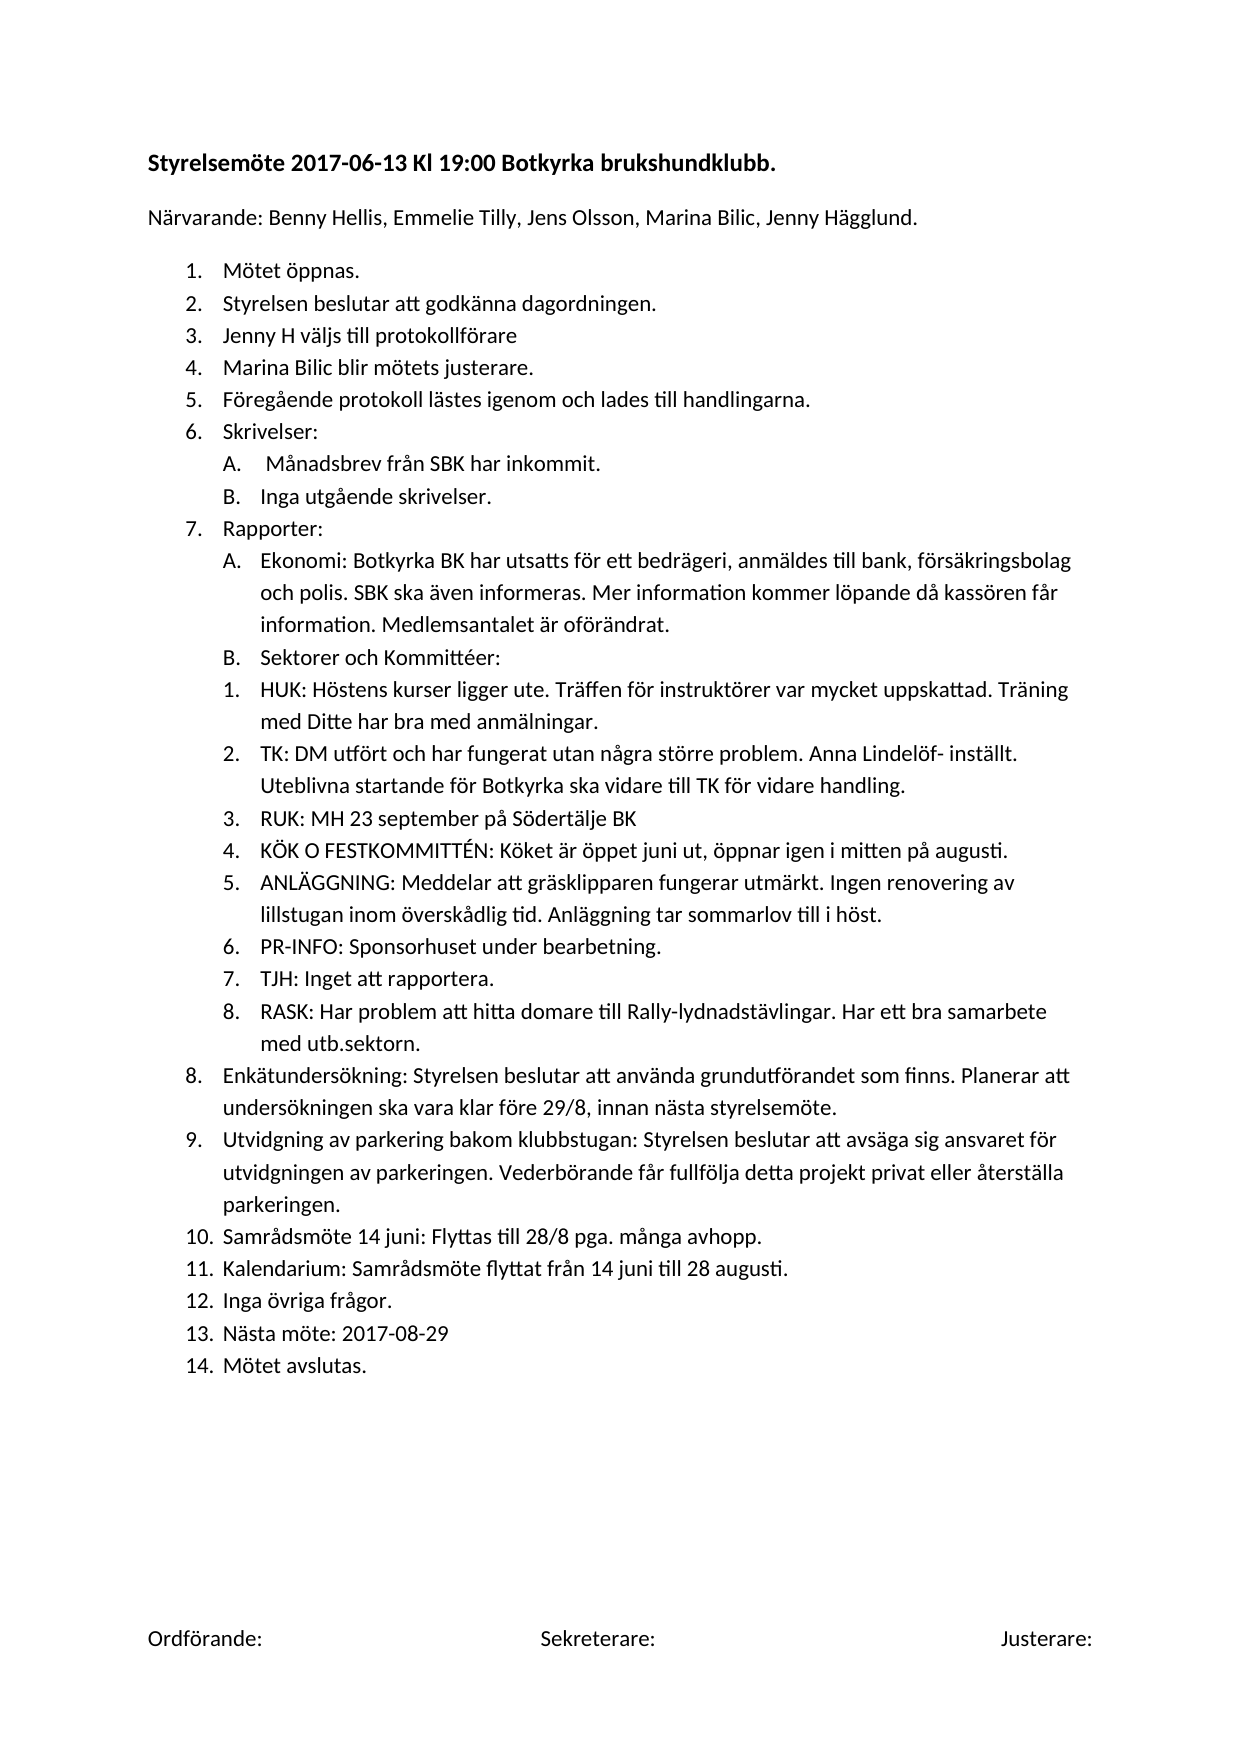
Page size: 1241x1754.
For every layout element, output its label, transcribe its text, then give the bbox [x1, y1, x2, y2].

list Rapporter: [185, 514, 1093, 542]
list Skrivelser: [185, 417, 1093, 445]
list Samrådsmöte 14 juni: Flyttas till 28/8 pga. många avhopp. [185, 1222, 1093, 1250]
list Mötet öppnas. [185, 256, 1093, 284]
list Utvidgning av parkering bakom klubbstugan: Styrelsen beslutar att avsäga sig ansvaret för utvidgningen av parkeringen. Vederbörande får fullfölja detta projekt privat eller återställa parkeringen. [185, 1126, 1093, 1218]
text Styrelsemöte 2017-06-13 Kl 19:00 Botkyrka brukshundklubb. [148, 148, 1093, 178]
list KÖK O FESTKOMMITTÉN: Köket är öppet juni ut, öppnar igen i mitten på augusti. [223, 836, 1093, 864]
list Ekonomi: Botkyrka BK har utsatts för ett bedrägeri, anmäldes till bank, försäkringsbolag och polis. SBK ska även informeras. Mer information kommer löpande då kassören får information. Medlemsantalet är oförändrat. [223, 546, 1093, 638]
list Kalendarium: Samrådsmöte flyttat från 14 juni till 28 augusti. [185, 1254, 1093, 1282]
list Föregående protokoll lästes igenom och lades till handlingarna. [185, 385, 1093, 413]
list RUK: MH 23 september på Södertälje BK [223, 804, 1093, 832]
list Mötet avslutas. [185, 1351, 1093, 1379]
list Enkätundersökning: Styrelsen beslutar att använda grundutförandet som finns. Planerar att undersökningen ska vara klar före 29/8, innan nästa styrelsemöte. [185, 1061, 1093, 1121]
list PR-INFO: Sponsorhuset under bearbetning. [223, 932, 1093, 960]
list TK: DM utfört och har fungerat utan några större problem. Anna Lindelöf- inställt. Uteblivna startande för Botkyrka ska vidare till TK för vidare handling. [223, 739, 1093, 799]
list Jenny H väljs till protokollförare [185, 321, 1093, 349]
list Sektorer och Kommittéer: [223, 643, 1093, 671]
text Närvarande: Benny Hellis, Emmelie Tilly, Jens Olsson, Marina Bilic, Jenny Hägglund. [148, 203, 1093, 231]
list HUK: Höstens kurser ligger ute. Träffen för instruktörer var mycket uppskattad. Träning med Ditte har bra med anmälningar. [223, 675, 1093, 735]
list Månadsbrev från SBK har inkommit. [223, 449, 1093, 478]
list TJH: Inget att rapportera. [223, 964, 1093, 993]
list ANLÄGGNING: Meddelar att gräsklipparen fungerar utmärkt. Ingen renovering av lillstugan inom överskådlig tid. Anläggning tar sommarlov till i höst. [223, 868, 1093, 928]
list Nästa möte: 2017-08-29 [185, 1319, 1093, 1347]
list Inga utgående skrivelser. [223, 482, 1093, 510]
list RASK: Har problem att hitta domare till Rally-lydnadstävlingar. Har ett bra samarbete med utb.sektorn. [223, 997, 1093, 1057]
list Styrelsen beslutar att godkänna dagordningen. [185, 289, 1093, 317]
list Inga övriga frågor. [185, 1286, 1093, 1314]
list Marina Bilic blir mötets justerare. [185, 353, 1093, 381]
